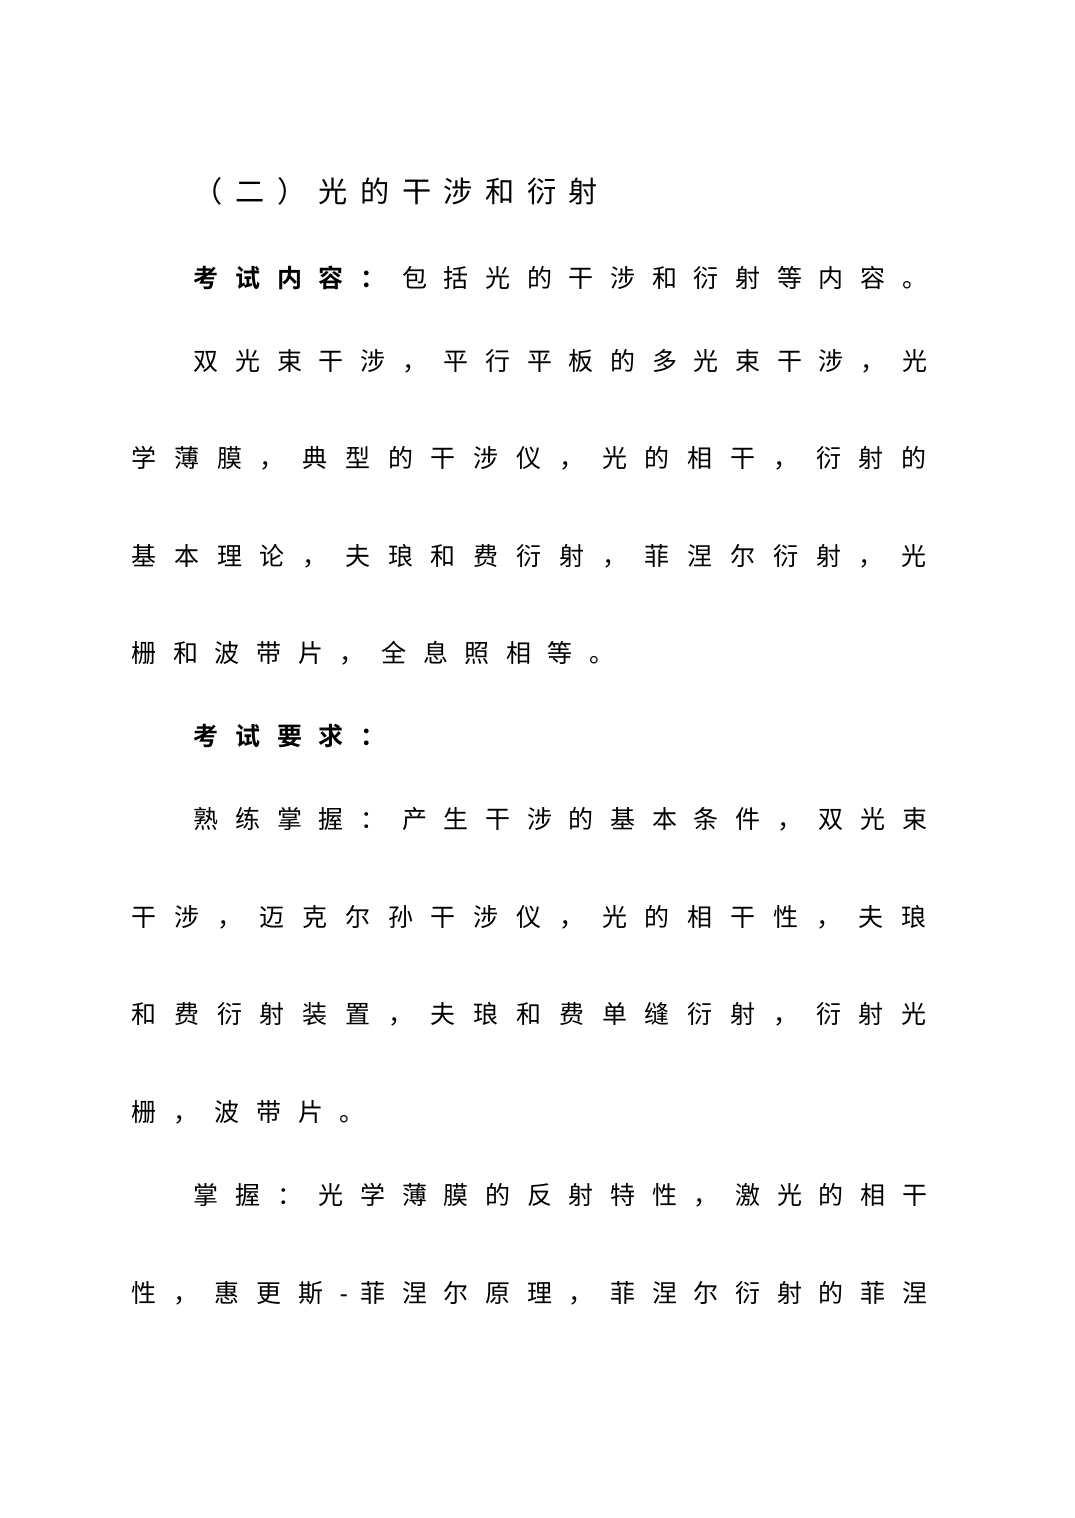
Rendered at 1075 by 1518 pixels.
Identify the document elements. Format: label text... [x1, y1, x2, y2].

text （二）光的干涉和衍射 [131, 158, 944, 223]
text 熟练掌握：产生干涉的基本条件，双光束干涉，迈克尔孙干涉仪，光的相干性，夫琅和费衍射装置，夫琅和费单缝衍射，衍射光栅，波带片。 [131, 786, 944, 1143]
text 考试要求： [131, 702, 944, 767]
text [131, 1161, 944, 1324]
text 考试内容：包括光的干涉和衍射等内容。 [131, 244, 944, 309]
text 双光束干涉，平行平板的多光束干涉，光学薄膜，典型的干涉仪，光的相干，衍射的基本理论，夫琅和费衍射，菲涅尔衍射，光栅和波带片，全息照相等。 [131, 327, 944, 684]
